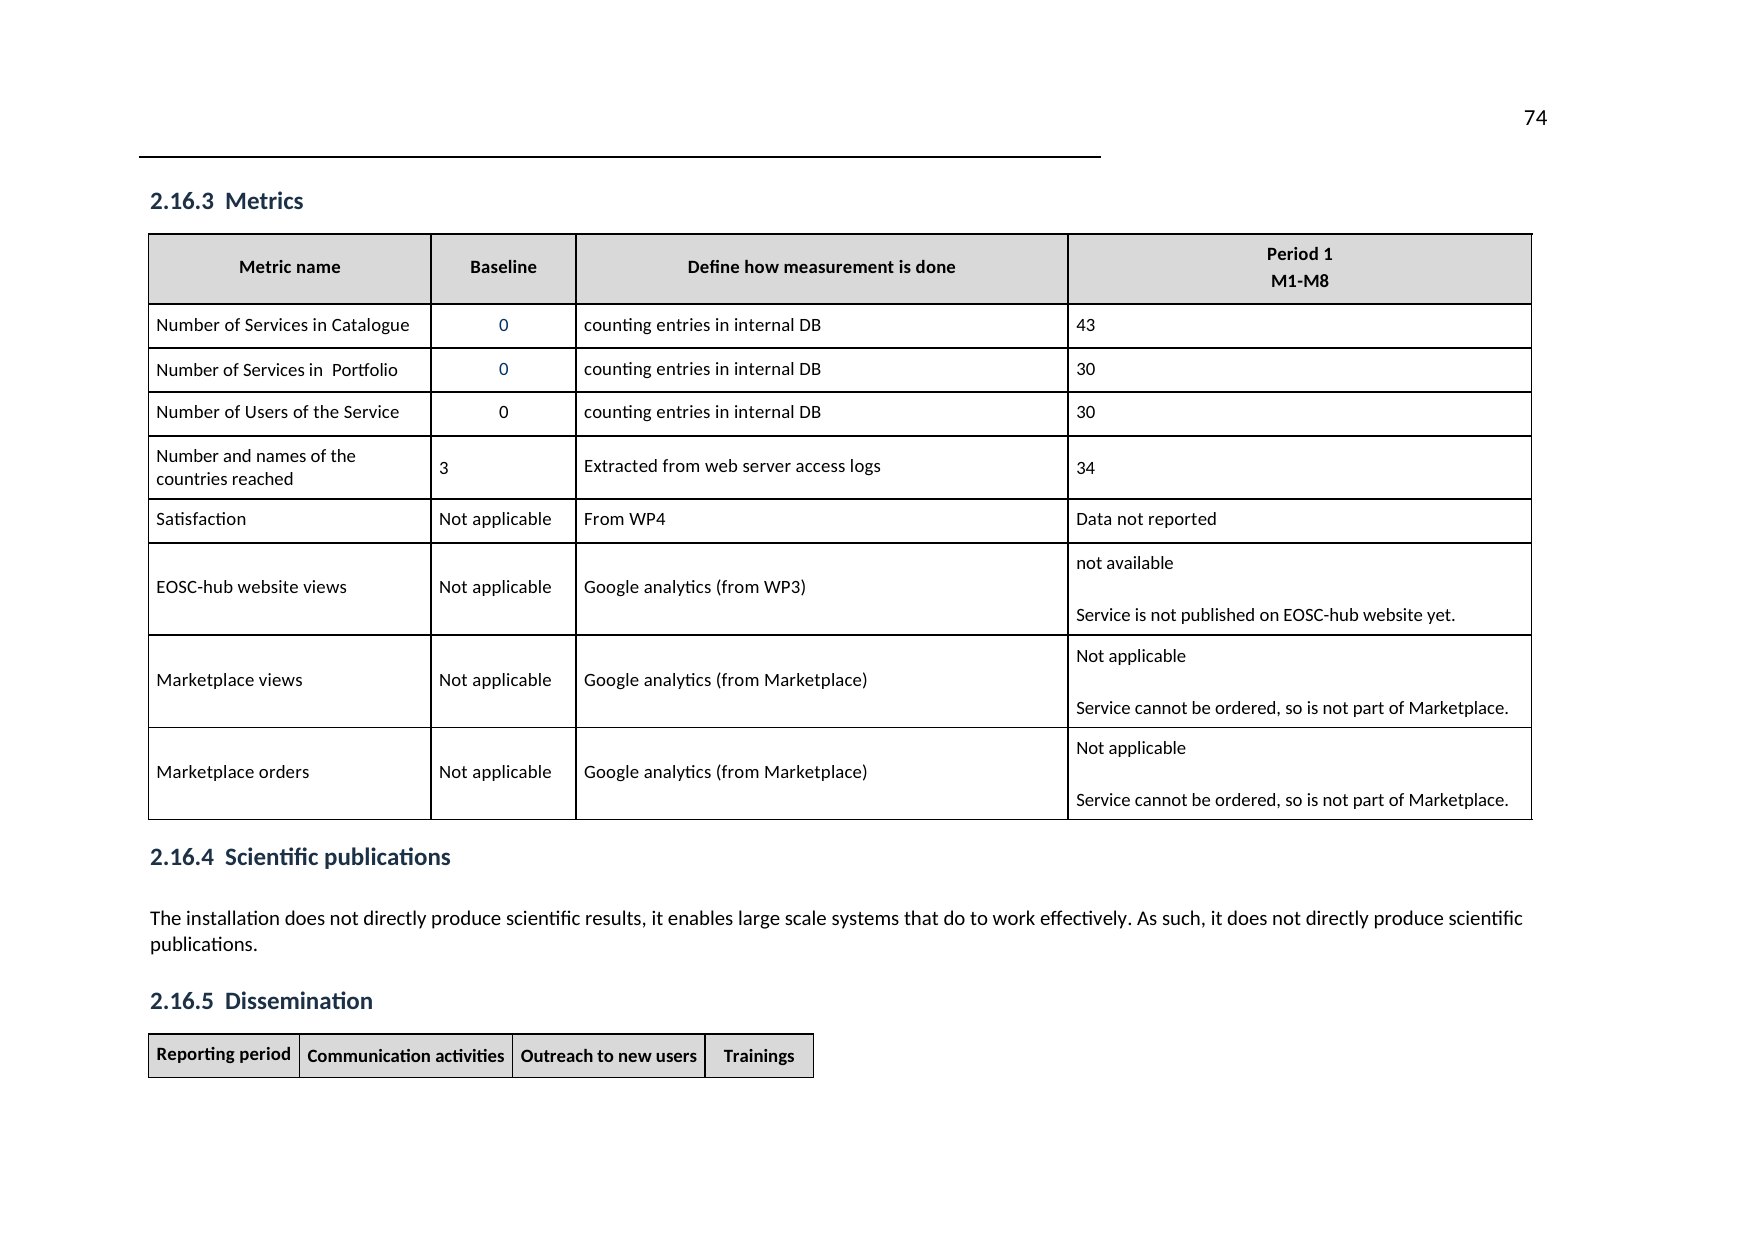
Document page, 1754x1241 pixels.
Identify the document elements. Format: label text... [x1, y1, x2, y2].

table_cell Google analytics (from WP3) [577, 544, 1067, 634]
table_cell 34 [1069, 437, 1531, 498]
table_cell counting entries in internal DB [577, 305, 1067, 347]
table_header Outreach to new users [513, 1035, 704, 1077]
table_cell Google analytics (from Marketplace) [577, 636, 1067, 727]
table_cell Not applicable [432, 636, 575, 727]
table_cell Number of Users of the Service [149, 393, 430, 435]
table_cell 0 [432, 349, 575, 391]
table_cell counting entries in internal DB [577, 349, 1067, 391]
table_header Period 1 M1-M8 [1069, 235, 1531, 303]
table_cell 3 [432, 437, 575, 498]
table_cell EOSC-hub website views [149, 544, 430, 634]
text The installation does not directly produce scientific results, it enables large scale systems that do to work effectively. As such, it does not directly produce scientific publications. [150, 905, 1547, 956]
table_cell Number of Services in Portfolio [149, 349, 430, 391]
table_cell Satisfaction [149, 500, 430, 542]
table_cell Marketplace views [149, 636, 430, 727]
table_cell Not applicable [432, 500, 575, 542]
table_header Trainings [706, 1035, 813, 1077]
table_cell 0 [432, 393, 575, 435]
table_cell Not applicable Service cannot be ordered, so is not part of Marketplace. [1069, 728, 1531, 819]
table_header Reporting period [149, 1035, 299, 1077]
table_cell Number and names of the countries reached [149, 437, 430, 498]
subtitle Metrics [150, 186, 1547, 216]
table_cell Google analytics (from Marketplace) [577, 728, 1067, 819]
table_cell Extracted from web server access logs [577, 437, 1067, 498]
table_cell Not applicable [432, 544, 575, 634]
subtitle Dissemination [150, 985, 1547, 1016]
table_header Communication activities [300, 1035, 512, 1077]
table_cell Data not reported [1069, 500, 1531, 542]
table_cell 30 [1069, 393, 1531, 435]
table_cell 43 [1069, 305, 1531, 347]
table_header Metric name [149, 235, 430, 303]
table_cell 0 [432, 305, 575, 347]
table_cell Number of Services in Catalogue [149, 305, 430, 347]
subtitle Scientific publications [150, 841, 1547, 872]
table_cell counting entries in internal DB [577, 393, 1067, 435]
table_cell not available Service is not published on EOSC-hub website yet. [1069, 544, 1531, 634]
table_cell From WP4 [577, 500, 1067, 542]
table_header Define how measurement is done [577, 235, 1067, 303]
table_cell Not applicable Service cannot be ordered, so is not part of Marketplace. [1069, 636, 1531, 727]
table_cell Not applicable [432, 728, 575, 819]
table_cell 30 [1069, 349, 1531, 391]
table_cell Marketplace orders [149, 728, 430, 819]
table_header Baseline [432, 235, 575, 303]
